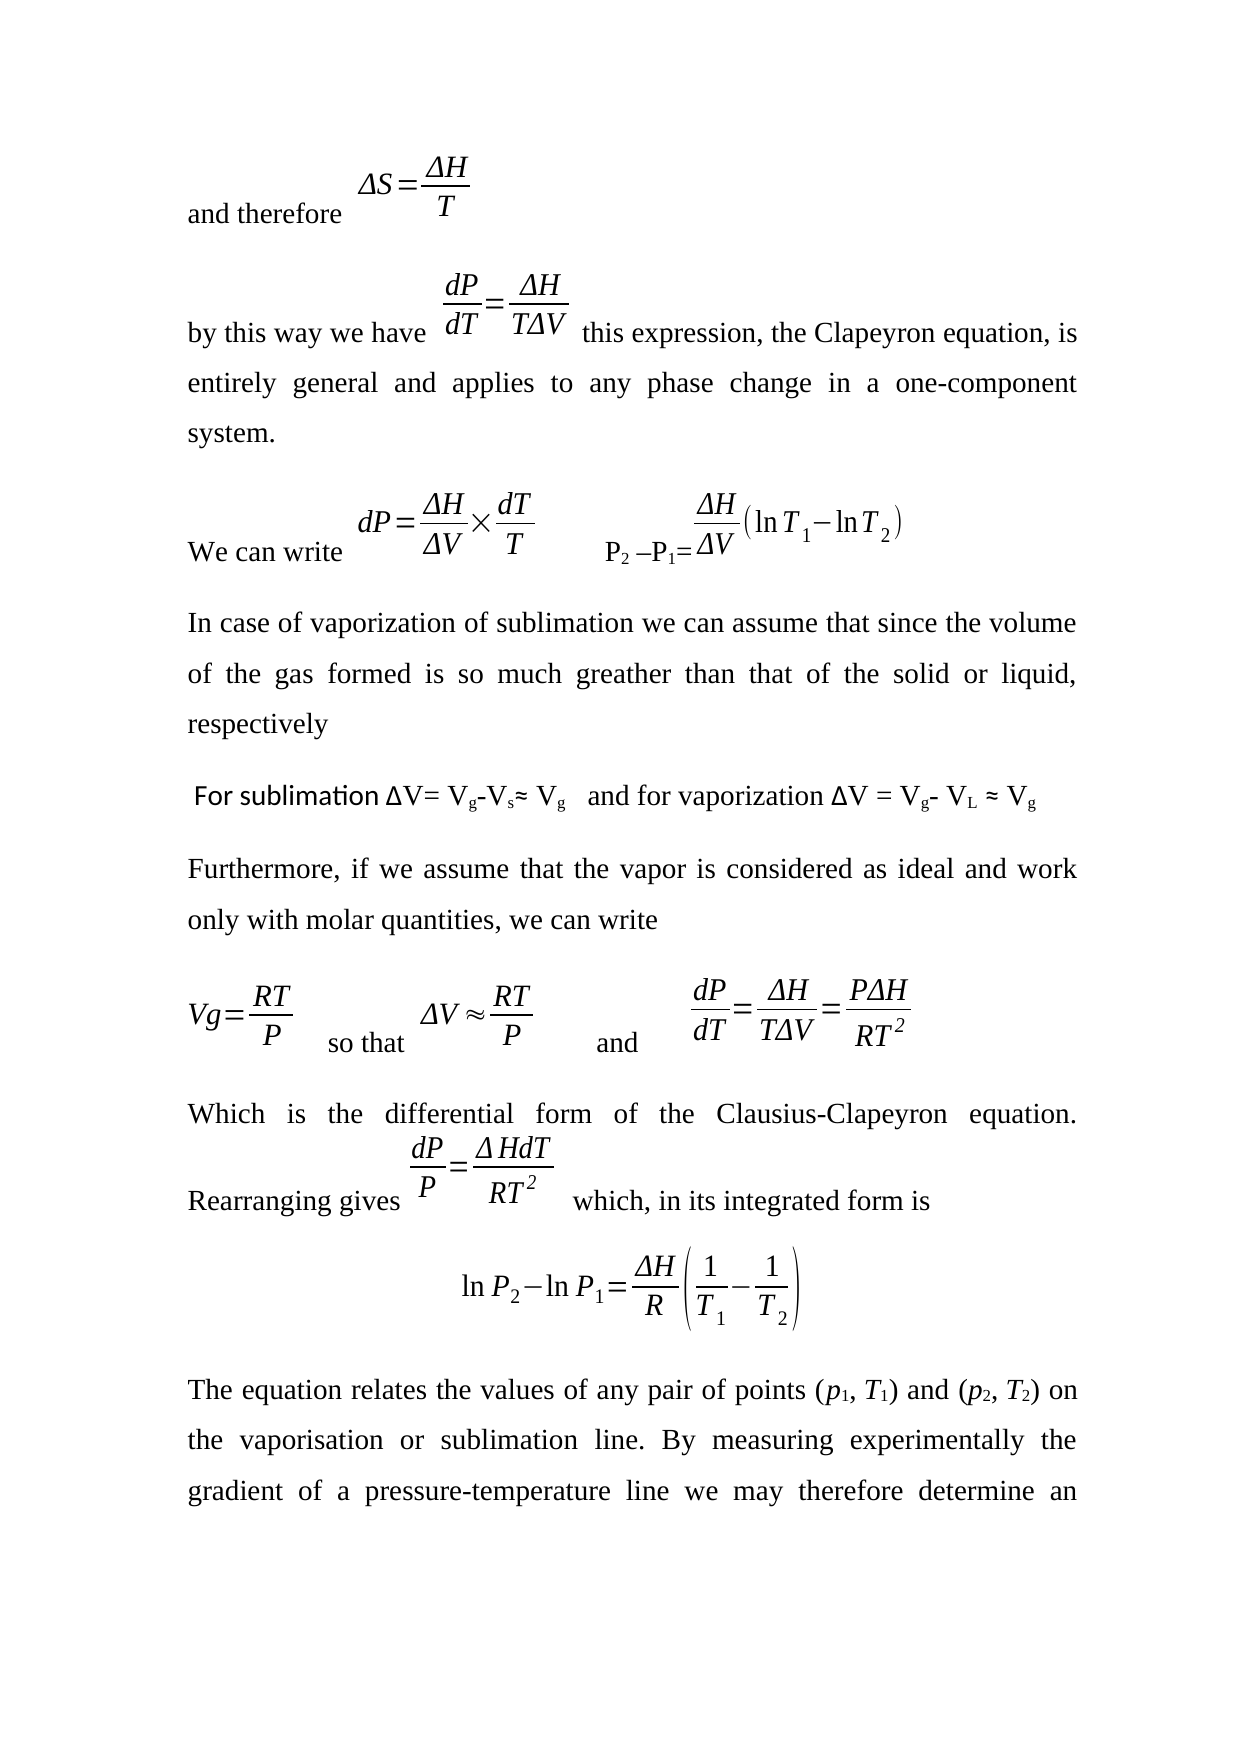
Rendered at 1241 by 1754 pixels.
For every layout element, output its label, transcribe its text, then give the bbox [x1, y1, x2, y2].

text For sublimation ΔV= Vg-Vs≈ Vg and for vaporization ΔV = Vg- VL ≈ Vg [187, 777, 1078, 813]
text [187, 1372, 1078, 1506]
text and therefore [187, 150, 1078, 230]
text by this way we have this expression, the Clapeyron equation, is entirely general and applies to any phase change in a one-component system. [187, 267, 1078, 449]
text In case of vaporization of sublimation we can assume that since the volume of the gas formed is so much greather than that of the solid or liquid, respectively [187, 606, 1078, 740]
text Which is the differential form of the Clausius-Clapeyron equation. Rearranging gives which, in its integrated form is [187, 1097, 1078, 1216]
text Furthermore, if we assume that the vapor is considered as ideal and work only with molar quantities, we can write [187, 852, 1078, 936]
text We can write P2 –P1= [187, 487, 1078, 568]
text so that and [187, 973, 1078, 1059]
